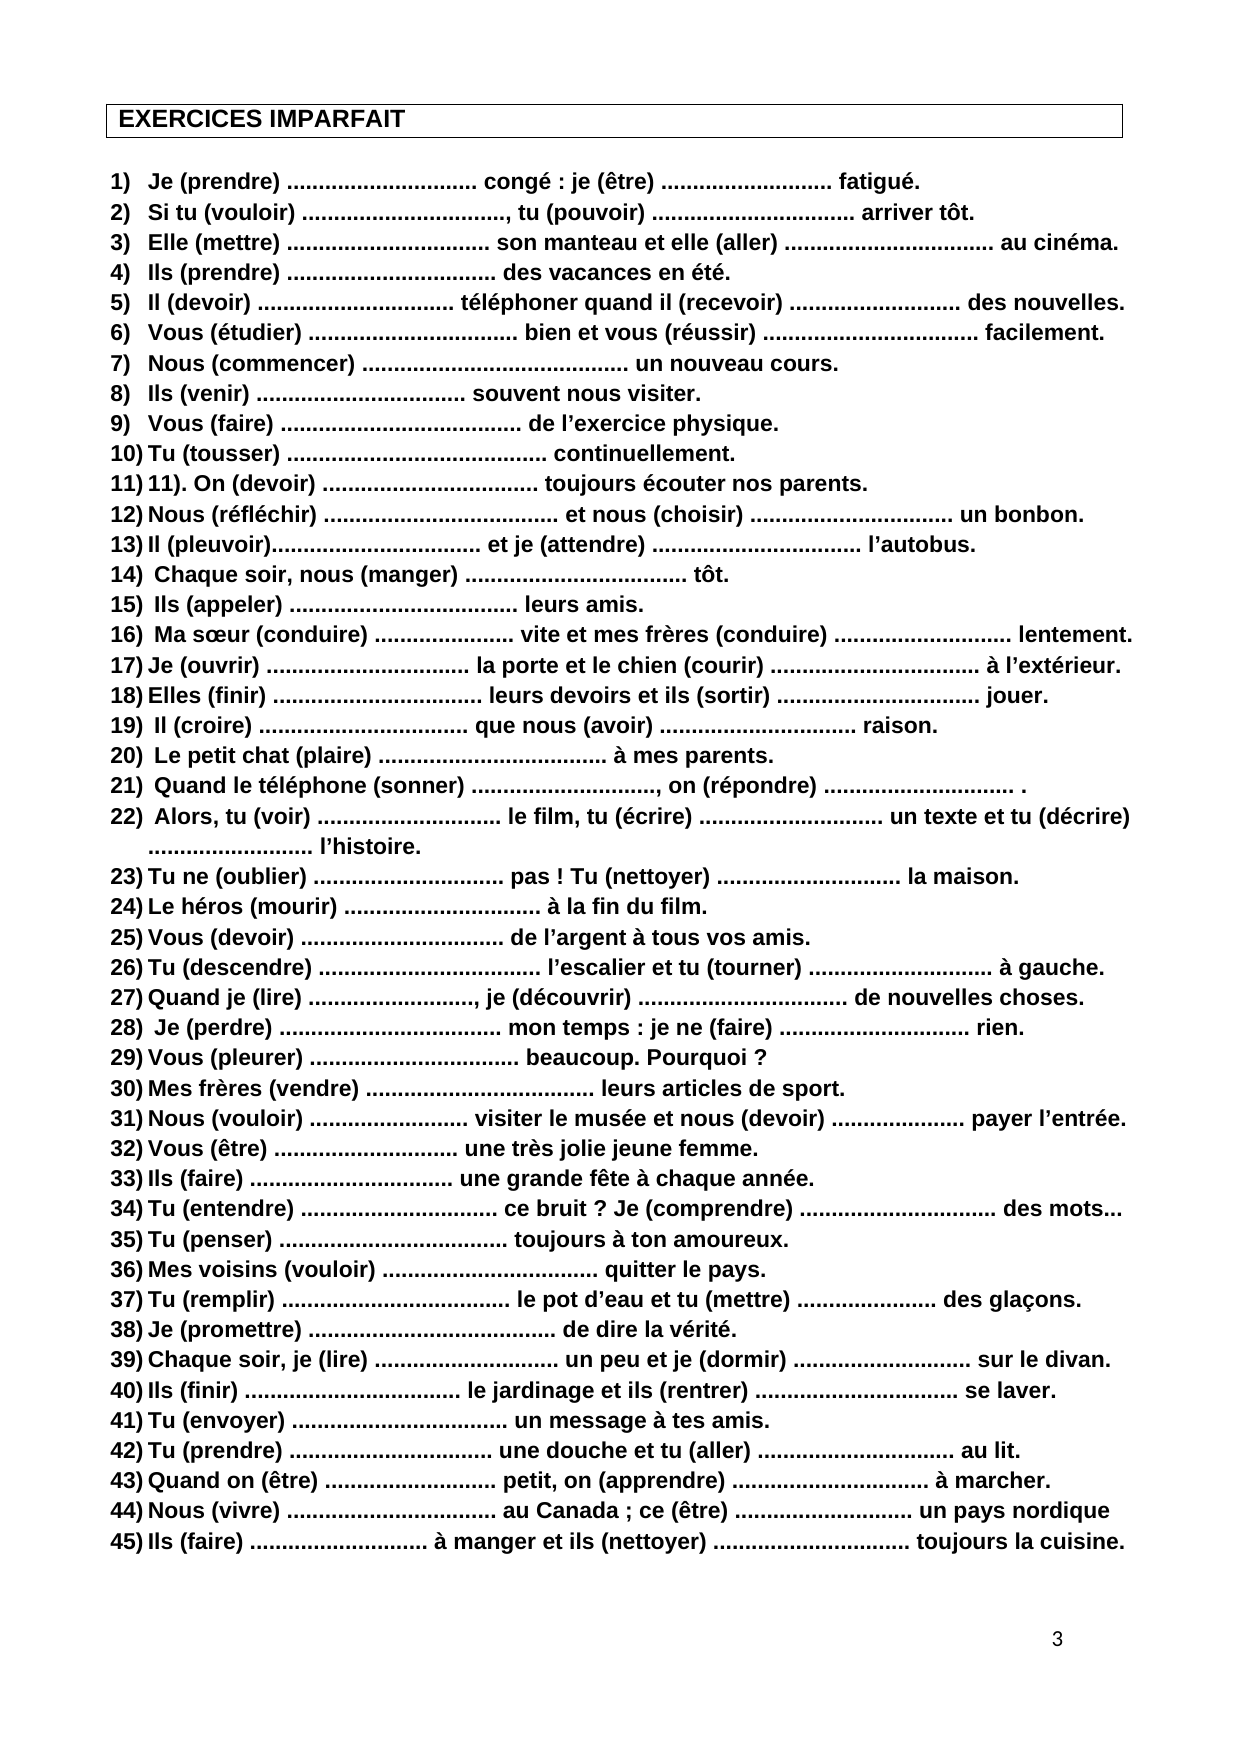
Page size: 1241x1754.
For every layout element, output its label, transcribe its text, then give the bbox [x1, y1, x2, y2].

list Chaque soir, je (lire) ............................. un peu et je (dormir) ............................ sur le divan. [110, 1346, 1137, 1373]
list Le héros (mourir) ............................... à la fin du film. [110, 893, 1137, 920]
list Vous (devoir) ................................ de l’argent à tous vos amis. [110, 923, 1137, 950]
list Ils (venir) ................................. souvent nous visiter. [110, 380, 1137, 406]
list Tu ne (oublier) .............................. pas ! Tu (nettoyer) ............................. la maison. [110, 863, 1137, 889]
list Alors, tu (voir) ............................. le film, tu (écrire) ............................. un texte et tu (décrire) .......................... l’histoire. [110, 803, 1137, 859]
list Tu (tousser) ......................................... continuellement. [110, 440, 1137, 467]
list Nous (vouloir) ......................... visiter le musée et nous (devoir) ..................... payer l’entrée. [110, 1105, 1137, 1131]
list Ils (prendre) ................................. des vacances en été. [110, 259, 1137, 285]
table_header EXERCICES IMPARFAIT [107, 105, 1122, 137]
list 11). On (devoir) .................................. toujours écouter nos parents. [110, 470, 1137, 497]
list Mes frères (vendre) .................................... leurs articles de sport. [110, 1074, 1137, 1101]
list Vous (être) ............................. une très jolie jeune femme. [110, 1135, 1137, 1161]
list Ils (appeler) .................................... leurs amis. [110, 591, 1137, 618]
list Mes voisins (vouloir) .................................. quitter le pays. [110, 1256, 1137, 1282]
list Ils (faire) ............................ à manger et ils (nettoyer) ............................... toujours la cuisine. [110, 1528, 1137, 1554]
list Il (croire) ................................. que nous (avoir) ............................... raison. [110, 712, 1137, 738]
list Vous (faire) ...................................... de l’exercice physique. [110, 410, 1137, 436]
list Chaque soir, nous (manger) ................................... tôt. [110, 561, 1137, 587]
list Ils (finir) .................................. le jardinage et ils (rentrer) ................................ se laver. [110, 1377, 1137, 1403]
list Je (perdre) ................................... mon temps : je ne (faire) .............................. rien. [110, 1014, 1137, 1041]
list Le petit chat (plaire) .................................... à mes parents. [110, 742, 1137, 769]
list Elle (mettre) ................................ son manteau et elle (aller) ................................. au cinéma. [110, 229, 1137, 255]
list Ils (faire) ................................ une grande fête à chaque année. [110, 1165, 1137, 1192]
list Je (prendre) .............................. congé : je (être) ........................... fatigué. [110, 168, 1137, 195]
list Nous (réfléchir) ..................................... et nous (choisir) ................................ un bonbon. [110, 501, 1137, 527]
list Vous (étudier) ................................. bien et vous (réussir) .................................. facilement. [110, 319, 1137, 346]
list Nous (vivre) ................................. au Canada ; ce (être) ............................ un pays nordique [110, 1497, 1137, 1524]
list Il (devoir) ............................... téléphoner quand il (recevoir) ........................... des nouvelles. [110, 289, 1137, 316]
list Tu (descendre) ................................... l’escalier et tu (tourner) ............................. à gauche. [110, 954, 1137, 980]
list Tu (remplir) .................................... le pot d’eau et tu (mettre) ...................... des glaçons. [110, 1286, 1137, 1312]
list Nous (commencer) .......................................... un nouveau cours. [110, 349, 1137, 376]
list Tu (entendre) ............................... ce bruit ? Je (comprendre) ............................... des mots... [110, 1195, 1137, 1222]
list Quand je (lire) .........................., je (découvrir) ................................. de nouvelles choses. [110, 984, 1137, 1010]
list Je (promettre) ....................................... de dire la vérité. [110, 1316, 1137, 1343]
list Tu (prendre) ................................ une douche et tu (aller) ............................... au lit. [110, 1437, 1137, 1463]
list Vous (pleurer) ................................. beaucoup. Pourquoi ? [110, 1044, 1137, 1071]
list Elles (finir) ................................. leurs devoirs et ils (sortir) ................................ jouer. [110, 682, 1137, 708]
list Si tu (vouloir) ................................, tu (pouvoir) ................................ arriver tôt. [110, 198, 1137, 225]
list Je (ouvrir) ................................ la porte et le chien (courir) ................................. à l’extérieur. [110, 652, 1137, 678]
list Il (pleuvoir)................................. et je (attendre) ................................. l’autobus. [110, 531, 1137, 557]
list Quand le téléphone (sonner) ............................., on (répondre) .............................. . [110, 772, 1137, 799]
list Tu (penser) .................................... toujours à ton amoureux. [110, 1226, 1137, 1252]
list Quand on (être) ........................... petit, on (apprendre) ............................... à marcher. [110, 1467, 1137, 1494]
list Ma sœur (conduire) ...................... vite et mes frères (conduire) ............................ lentement. [110, 621, 1137, 648]
list Tu (envoyer) .................................. un message à tes amis. [110, 1407, 1137, 1433]
